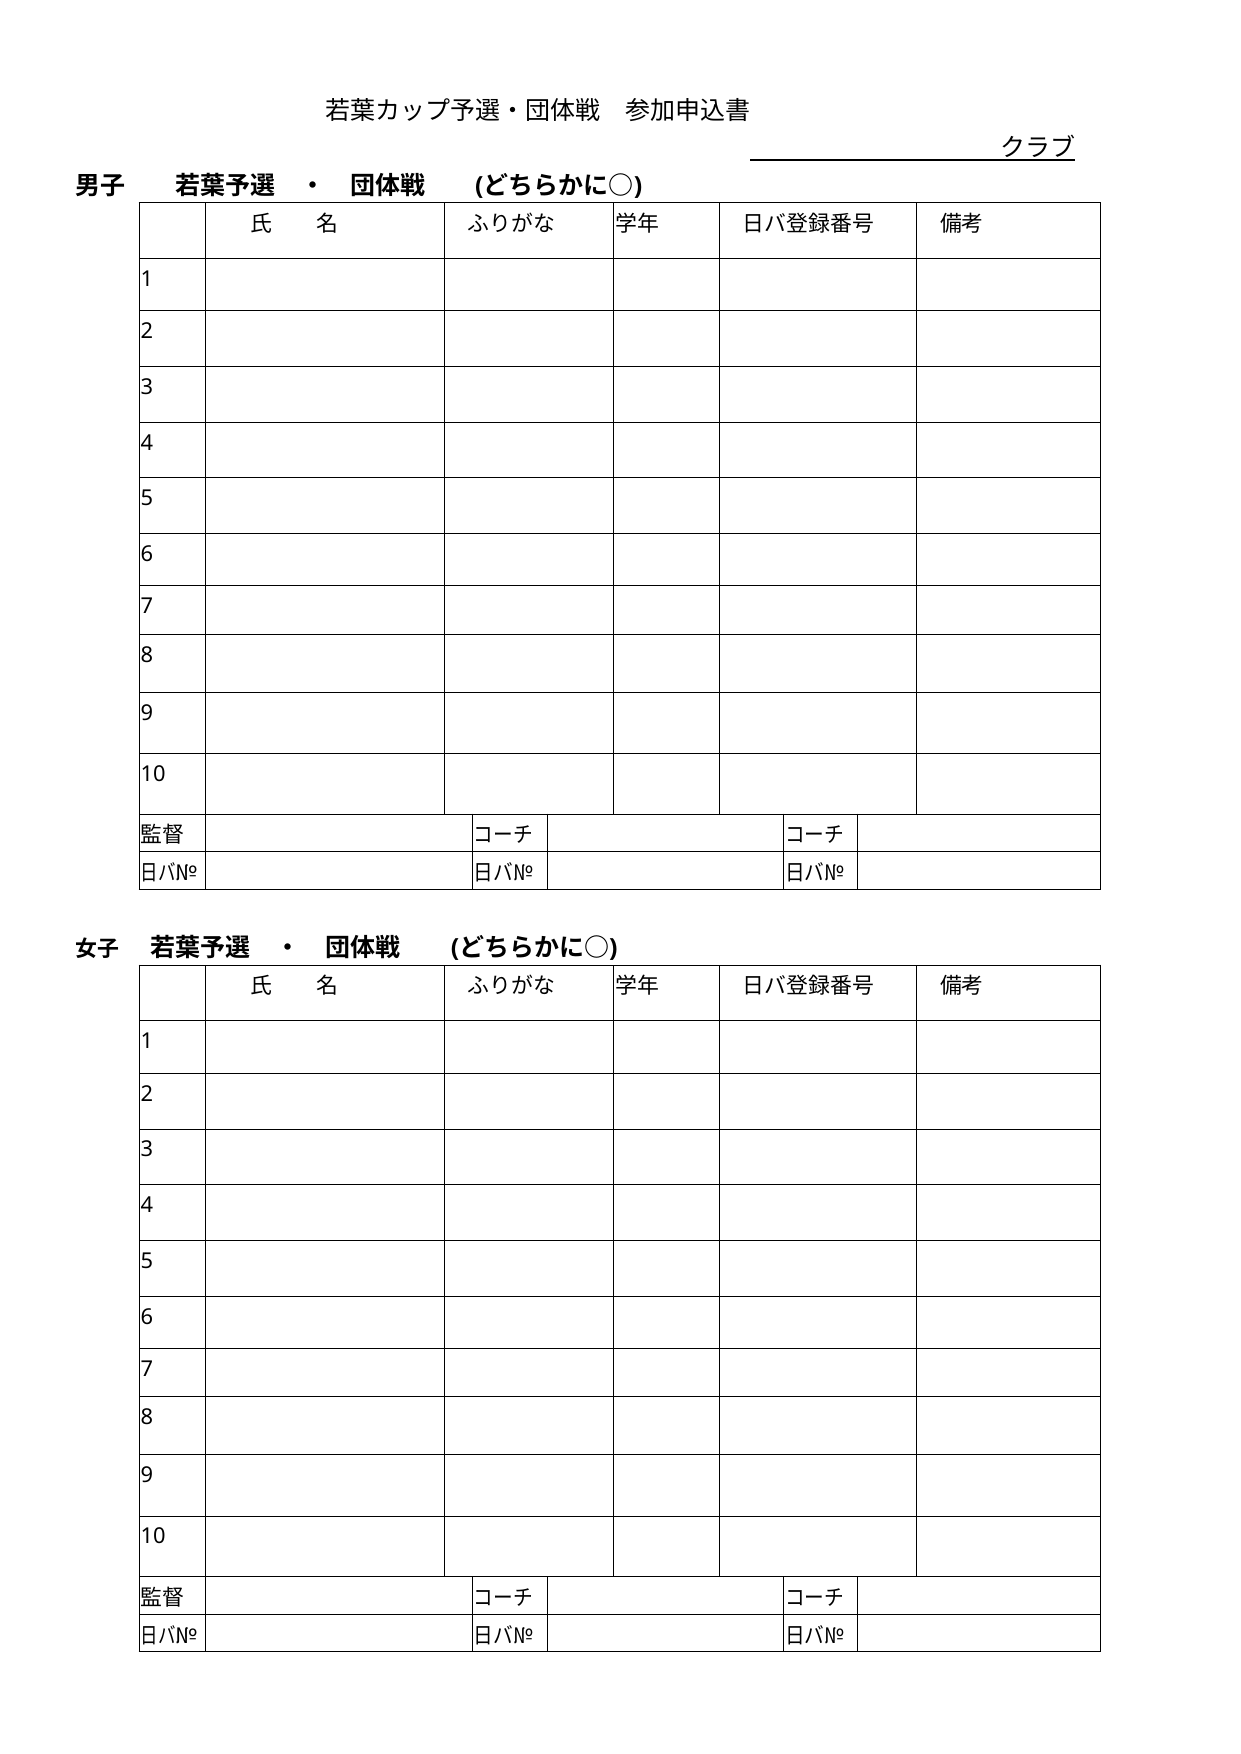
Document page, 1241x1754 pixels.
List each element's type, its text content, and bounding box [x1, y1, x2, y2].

table_cell [206, 1517, 444, 1576]
table_cell [614, 1185, 719, 1240]
table_cell [614, 1021, 719, 1073]
table_cell [206, 1397, 444, 1454]
table_header 氏 名 [206, 203, 444, 258]
table_cell [858, 852, 1100, 888]
table_cell [445, 423, 613, 477]
table_cell [917, 311, 1100, 366]
table_cell [720, 754, 916, 813]
table_cell 日バ№ [140, 1615, 205, 1651]
table_cell [858, 1577, 1100, 1614]
table_cell [917, 1455, 1100, 1516]
table_cell [614, 1241, 719, 1296]
table_cell 10 [140, 754, 205, 813]
table_cell [445, 534, 613, 585]
table_cell [720, 1241, 916, 1296]
table_cell [614, 693, 719, 753]
text クラブ [75, 127, 1165, 164]
table_cell [445, 1241, 613, 1296]
table_cell [858, 1615, 1100, 1651]
table_cell 3 [140, 1130, 205, 1184]
table_cell [917, 367, 1100, 422]
table_cell [614, 586, 719, 634]
table_cell [445, 1349, 613, 1396]
table_cell [206, 1455, 444, 1516]
table_cell 5 [140, 478, 205, 533]
table_cell 5 [140, 1241, 205, 1296]
table_cell [614, 311, 719, 366]
table_cell [614, 1517, 719, 1576]
table_cell コーチ [473, 815, 547, 851]
table_cell 3 [140, 367, 205, 422]
table_cell [548, 1615, 783, 1651]
table_cell [445, 693, 613, 753]
table_cell [445, 1517, 613, 1576]
table_cell 日バ№ [140, 852, 205, 888]
table_cell [614, 1297, 719, 1348]
table_cell [917, 534, 1100, 585]
table_cell 1 [140, 1021, 205, 1073]
table_cell [206, 754, 444, 813]
table_cell [720, 693, 916, 753]
table_cell [548, 852, 783, 888]
table_cell [206, 1577, 472, 1614]
table_cell [917, 1517, 1100, 1576]
text 若葉カップ予選・団体戦 参加申込書 [75, 89, 1165, 127]
table_cell [206, 1297, 444, 1348]
table_cell コーチ [784, 815, 857, 851]
table_header 氏 名 [206, 966, 444, 1020]
table_cell [548, 815, 783, 851]
table_cell [445, 1297, 613, 1348]
table_cell [917, 259, 1100, 310]
table_cell [614, 635, 719, 692]
table_cell [614, 754, 719, 813]
table_cell [445, 1185, 613, 1240]
table_cell コーチ [473, 1577, 547, 1614]
table_cell 日バ№ [473, 852, 547, 888]
table_cell [614, 1397, 719, 1454]
table_header [140, 203, 205, 258]
table_cell [614, 1455, 719, 1516]
table_cell [445, 635, 613, 692]
table_cell [917, 1185, 1100, 1240]
table_cell 2 [140, 1074, 205, 1128]
table_cell [206, 367, 444, 422]
table_header [140, 966, 205, 1020]
table_cell 監督 [140, 1577, 205, 1614]
table_cell 7 [140, 1349, 205, 1396]
table_cell [445, 311, 613, 366]
table_cell [858, 815, 1100, 851]
table_cell 9 [140, 693, 205, 753]
table_cell [720, 1517, 916, 1576]
table_cell [445, 1455, 613, 1516]
table_cell 1 [140, 259, 205, 310]
table_cell [917, 1241, 1100, 1296]
table_cell [614, 423, 719, 477]
table_cell [445, 586, 613, 634]
table_cell [720, 259, 916, 310]
table_cell 監督 [140, 815, 205, 851]
table_header 備考 [917, 966, 1100, 1020]
table_cell [445, 754, 613, 813]
table_header ふりがな [445, 203, 613, 258]
table_cell [720, 478, 916, 533]
table_cell [206, 1074, 444, 1128]
table_cell [720, 367, 916, 422]
table_cell [917, 693, 1100, 753]
table_cell [445, 478, 613, 533]
table_cell [206, 635, 444, 692]
table_cell [917, 586, 1100, 634]
table_cell [614, 1349, 719, 1396]
table_cell [614, 259, 719, 310]
table_cell [206, 586, 444, 634]
table_cell [206, 534, 444, 585]
table_cell 7 [140, 586, 205, 634]
table_cell 8 [140, 1397, 205, 1454]
table_cell [206, 1021, 444, 1073]
table_cell 8 [140, 635, 205, 692]
table_cell 日バ№ [784, 1615, 857, 1651]
table_cell [206, 311, 444, 366]
table_cell [720, 1349, 916, 1396]
table_cell [720, 586, 916, 634]
text 女子 若葉予選 ・ 団体戦 (どちらかに○) [75, 927, 1165, 964]
table_cell [917, 478, 1100, 533]
table_cell [720, 1297, 916, 1348]
table_cell [720, 1185, 916, 1240]
table_cell 9 [140, 1455, 205, 1516]
table_cell 2 [140, 311, 205, 366]
table_cell [206, 423, 444, 477]
table_header 日バ登録番号 [720, 966, 916, 1020]
table_cell [445, 1074, 613, 1128]
table_cell [917, 1130, 1100, 1184]
table_cell [614, 1074, 719, 1128]
table_cell [917, 1397, 1100, 1454]
table_cell [720, 534, 916, 585]
table_cell [206, 693, 444, 753]
table_cell [720, 423, 916, 477]
table_cell [445, 1397, 613, 1454]
table_cell [206, 852, 472, 888]
table_cell [917, 1297, 1100, 1348]
table_cell [445, 367, 613, 422]
table_cell 日バ№ [473, 1615, 547, 1651]
table_cell [206, 259, 444, 310]
table_cell [614, 534, 719, 585]
table_cell [720, 1130, 916, 1184]
table_cell 4 [140, 423, 205, 477]
table_cell 6 [140, 1297, 205, 1348]
table_cell 日バ№ [784, 852, 857, 888]
table_cell [445, 259, 613, 310]
table_cell [720, 1074, 916, 1128]
table_cell [614, 1130, 719, 1184]
table_cell [206, 1241, 444, 1296]
table_cell [206, 1349, 444, 1396]
table_cell 6 [140, 534, 205, 585]
table_cell [206, 1130, 444, 1184]
table_cell コーチ [784, 1577, 857, 1614]
table_cell [206, 478, 444, 533]
table_cell [917, 1074, 1100, 1128]
table_cell [720, 1021, 916, 1073]
table_cell [917, 423, 1100, 477]
table_cell [206, 815, 472, 851]
table_cell [917, 754, 1100, 813]
table_cell [445, 1021, 613, 1073]
table_cell [548, 1577, 783, 1614]
table_cell 10 [140, 1517, 205, 1576]
table_cell 4 [140, 1185, 205, 1240]
table_header 備考 [917, 203, 1100, 258]
table_cell [917, 635, 1100, 692]
table_cell [445, 1130, 613, 1184]
table_cell [206, 1615, 472, 1651]
table_cell [917, 1349, 1100, 1396]
table_cell [720, 1455, 916, 1516]
table_header 日バ登録番号 [720, 203, 916, 258]
table_cell [614, 478, 719, 533]
table_cell [720, 311, 916, 366]
text 男子 若葉予選 ・ 団体戦 (どちらかに○) [75, 164, 1165, 202]
table_cell [206, 1185, 444, 1240]
table_cell [614, 367, 719, 422]
table_cell [917, 1021, 1100, 1073]
table_header 学年 [614, 203, 719, 258]
table_header ふりがな [445, 966, 613, 1020]
table_header 学年 [614, 966, 719, 1020]
table_cell [720, 1397, 916, 1454]
table_cell [720, 635, 916, 692]
